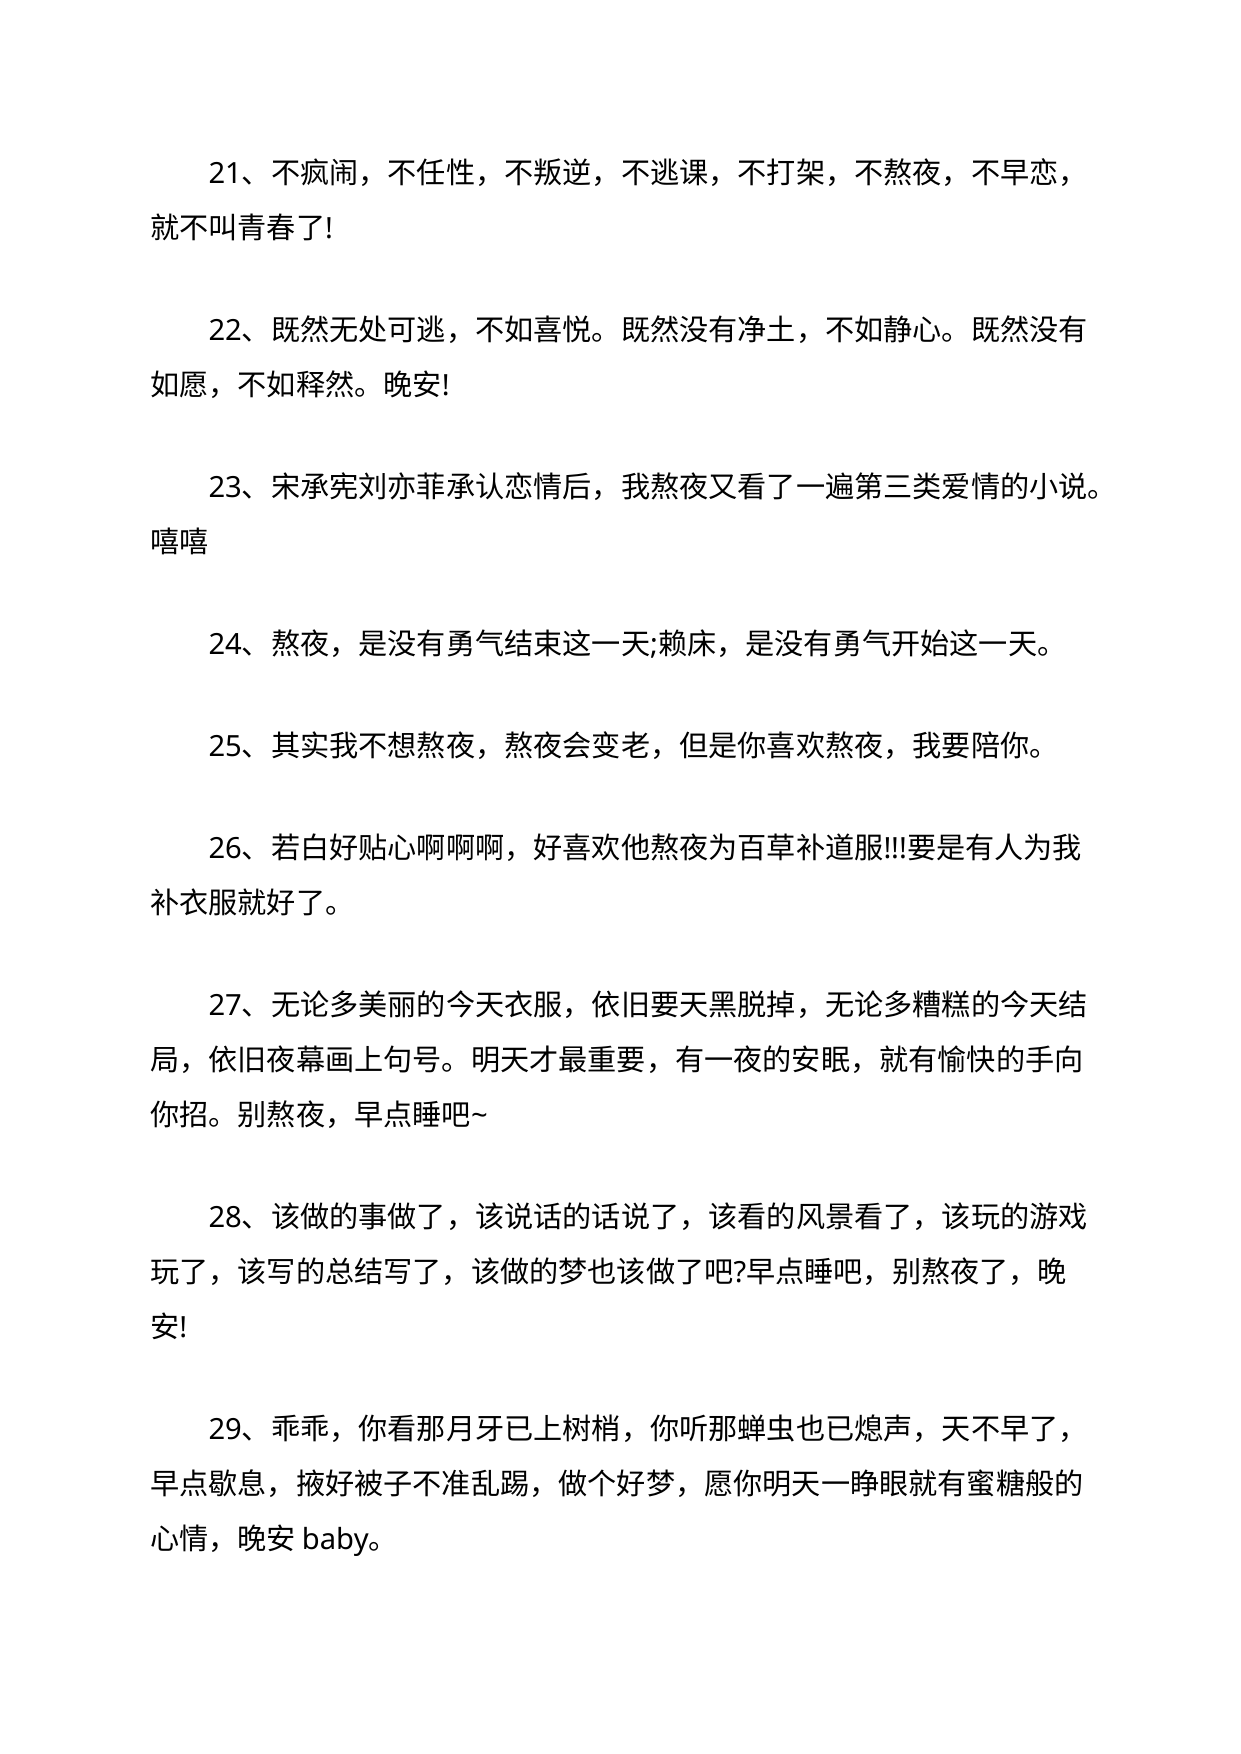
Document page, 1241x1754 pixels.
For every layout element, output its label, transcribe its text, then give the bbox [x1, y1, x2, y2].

text 24、熬夜，是没有勇气结束这一天;赖床，是没有勇气开始这一天。 [150, 621, 1090, 663]
text 26、若白好贴心啊啊啊，好喜欢他熬夜为百草补道服!!!要是有人为我补衣服就好了。 [150, 825, 1090, 922]
text 28、该做的事做了，该说话的话说了，该看的风景看了，该玩的游戏玩了，该写的总结写了，该做的梦也该做了吧?早点睡吧，别熬夜了，晚安! [150, 1193, 1090, 1346]
text 23、宋承宪刘亦菲承认恋情后，我熬夜又看了一遍第三类爱情的小说。嘻嘻 [150, 464, 1090, 561]
text 22、既然无处可逃，不如喜悦。既然没有净土，不如静心。既然没有如愿，不如释然。晚安! [150, 307, 1090, 404]
text 25、其实我不想熬夜，熬夜会变老，但是你喜欢熬夜，我要陪你。 [150, 723, 1090, 765]
text 29、乖乖，你看那月牙已上树梢，你听那蝉虫也已熄声，天不早了，早点歇息，掖好被子不准乱踢，做个好梦，愿你明天一睁眼就有蜜糖般的心情，晚安baby。 [150, 1405, 1090, 1558]
text 27、无论多美丽的今天衣服，依旧要天黑脱掉，无论多糟糕的今天结局，依旧夜幕画上句号。明天才最重要，有一夜的安眠，就有愉快的手向你招。别熬夜，早点睡吧~ [150, 981, 1090, 1134]
text 21、不疯闹，不任性，不叛逆，不逃课，不打架，不熬夜，不早恋，就不叫青春了! [150, 150, 1090, 247]
